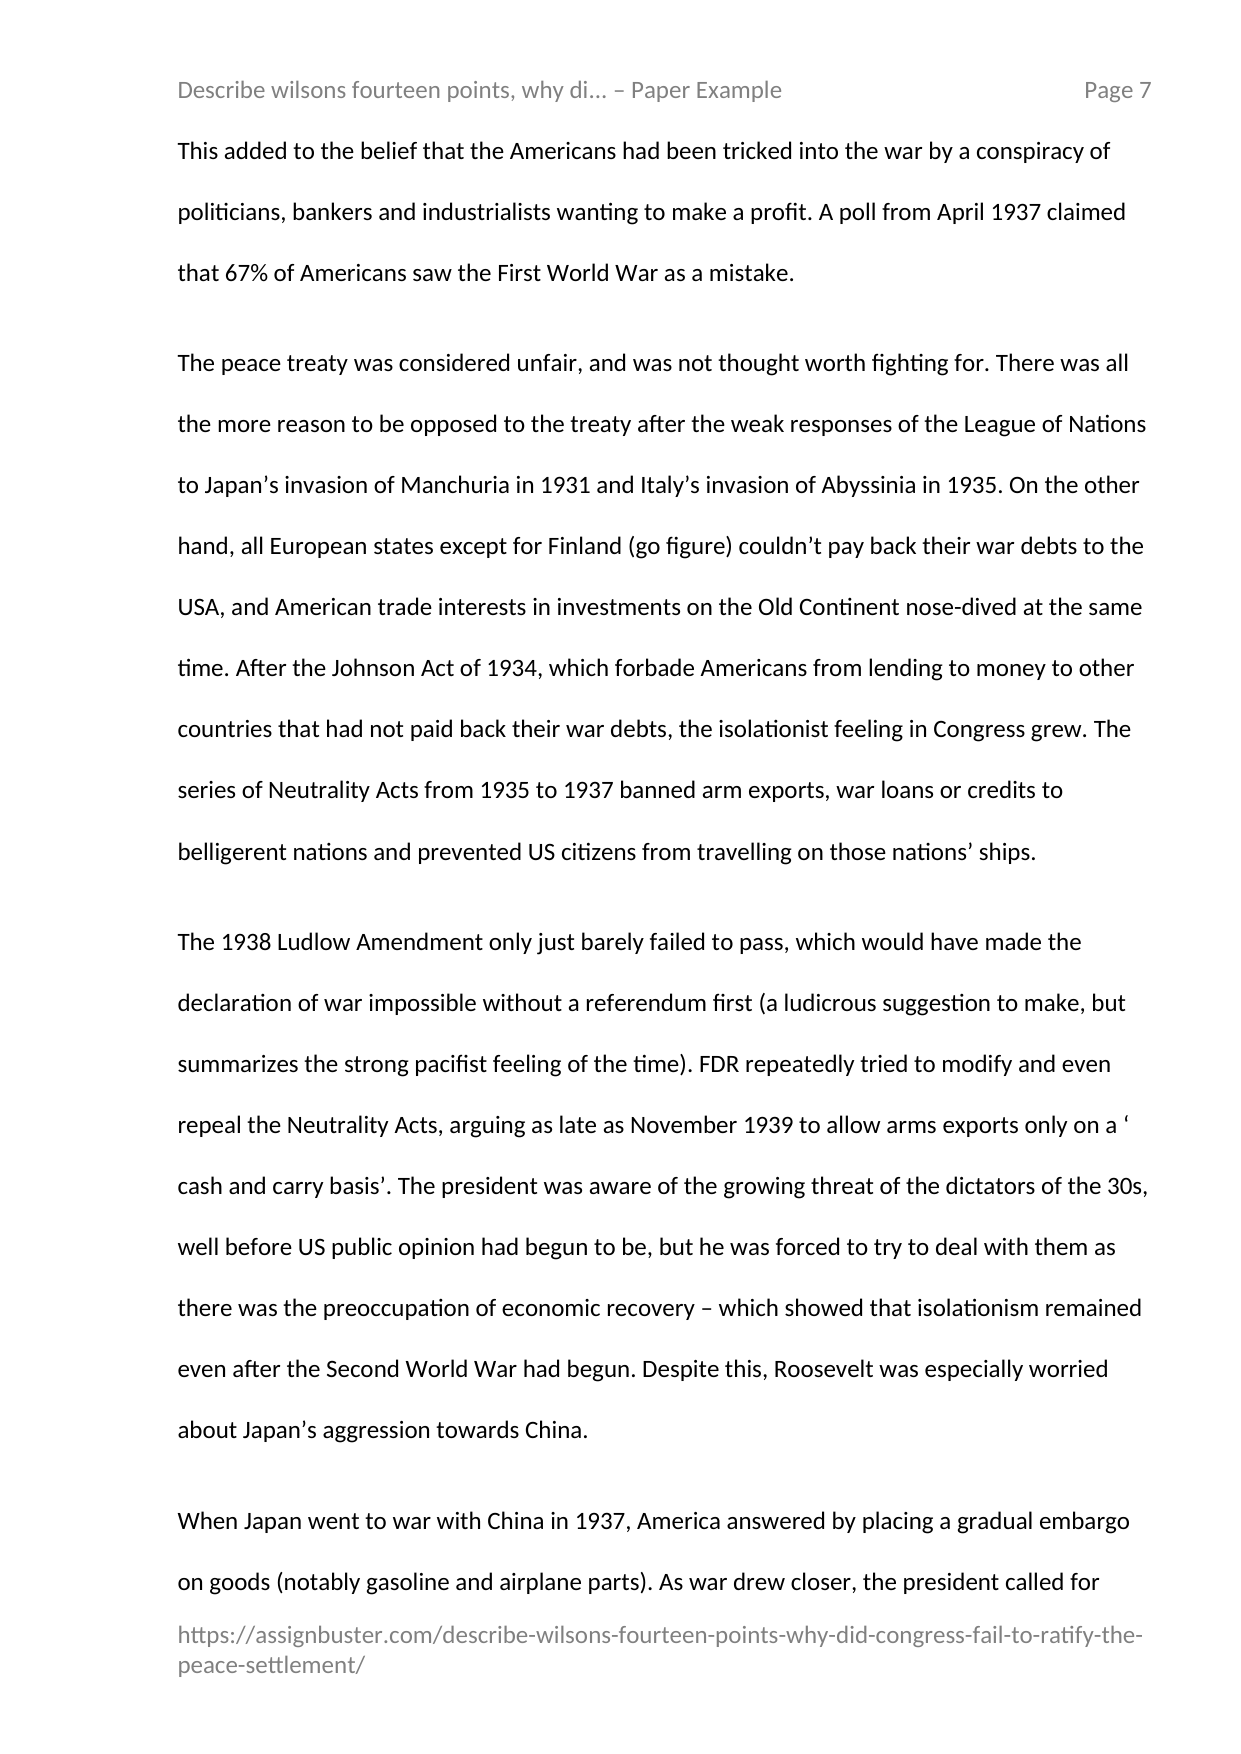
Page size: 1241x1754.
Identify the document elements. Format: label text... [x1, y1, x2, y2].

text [177, 1505, 1152, 1597]
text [177, 135, 1152, 287]
text The 1938 Ludlow Amendment only just barely failed to pass, which would have made the declaration of war impossible without a referendum first (a ludicrous suggestion to make, but summarizes the strong pacifist feeling of the time). FDR repeatedly tried to modify and even repeal the Neutrality Acts, arguing as late as November 1939 to allow arms exports only on a ‘ cash and carry basis’. The president was aware of the growing threat of the dictators of the 30s, well before US public opinion had begun to be, but he was forced to try to deal with them as there was the preoccupation of economic recovery – which showed that isolationism remained even after the Second World War had begun. Despite this, Roosevelt was especially worried about Japan’s aggression towards China. [177, 926, 1152, 1445]
text The peace treaty was considered unfair, and was not thought worth fighting for. There was all the more reason to be opposed to the treaty after the weak responses of the League of Nations to Japan’s invasion of Manchuria in 1931 and Italy’s invasion of Abyssinia in 1935. On the other hand, all European states except for Finland (go figure) couldn’t pay back their war debts to the USA, and American trade interests in investments on the Old Continent nose-dived at the same time. After the Johnson Act of 1934, which forbade Americans from lending to money to other countries that had not paid back their war debts, the isolationist feeling in Congress grew. The series of Neutrality Acts from 1935 to 1937 banned arm exports, war loans or credits to belligerent nations and prevented US citizens from travelling on those nations’ ships. [177, 347, 1152, 866]
